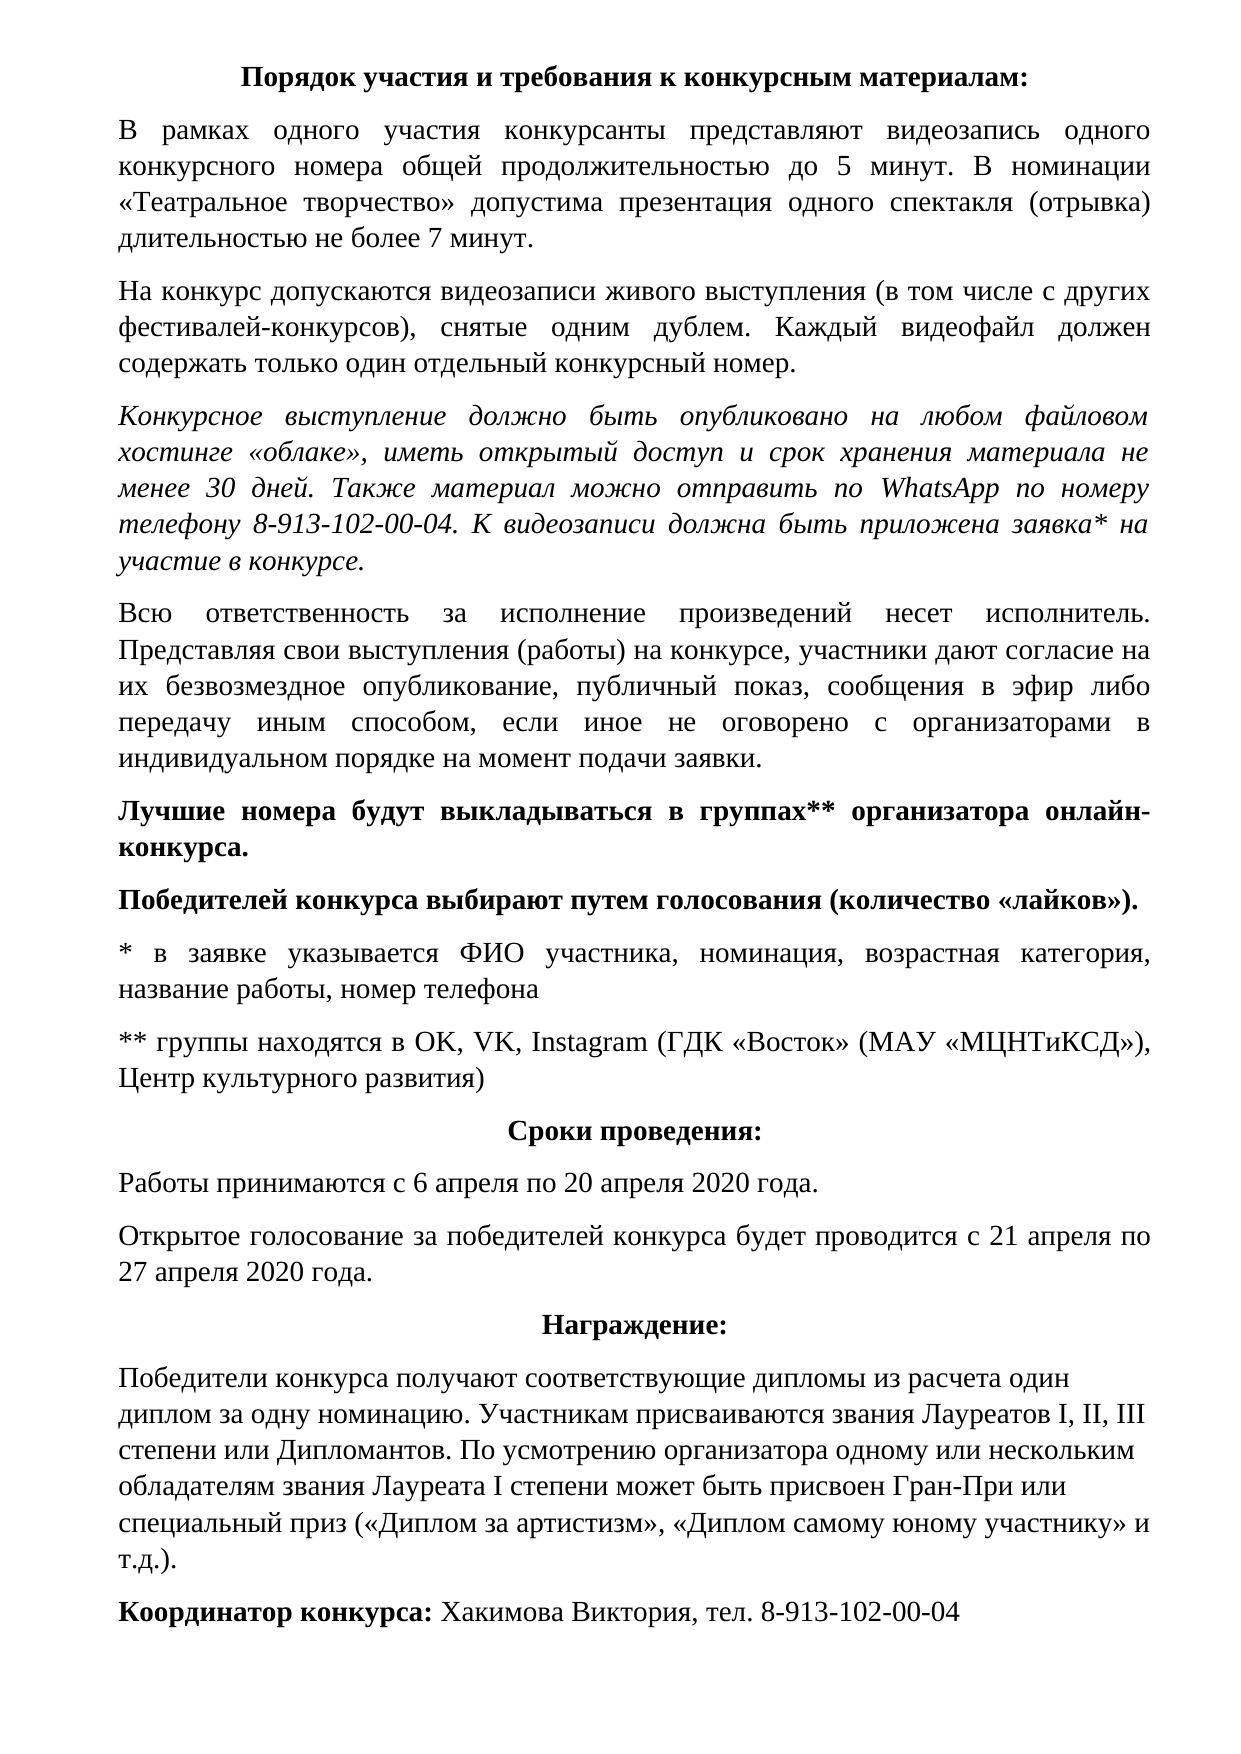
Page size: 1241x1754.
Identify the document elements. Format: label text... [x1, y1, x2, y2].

text Победители конкурса получают соответствующие дипломы из расчета один диплом за одну номинацию. Участникам присваиваются звания Лауреатов I, II, III степени или Дипломантов. По усмотрению организатора одному или нескольким обладателям звания Лауреата I степени может быть присвоен Гран-При или специальный приз («Диплом за артистизм», «Диплом самому юному участнику» и т.д.). [118, 1360, 1152, 1574]
text Конкурсное выступление должно быть опубликовано на любом файловом хостинге «облаке», иметь открытый доступ и срок хранения материала не менее 30 дней. Также материал можно отправить по WhatsApp по номеру телефону 8-913-102-00-04. К видеозаписи должна быть приложена заявка* на участие в конкурсе. [118, 398, 1152, 576]
text * в заявке указывается ФИО участника, номинация, возрастная категория, название работы, номер телефона [118, 935, 1152, 1004]
text Работы принимаются с 6 апреля по 20 апреля 2020 года. [118, 1166, 1152, 1199]
text Координатор конкурса: Хакимова Виктория, тел. 8-913-102-00-04 [118, 1594, 1152, 1627]
text Награждение: [118, 1307, 1152, 1341]
text На конкурс допускаются видеозаписи живого выступления (в том числе с других фестивалей-конкурсов), снятые одним дублем. Каждый видеофайл должен содержать только один отдельный конкурсный номер. [118, 273, 1152, 379]
text Победителей конкурса выбирают путем голосования (количество «лайков»). [118, 882, 1152, 916]
text Открытое голосование за победителей конкурса будет проводится с 21 апреля по 27 апреля 2020 года. [118, 1218, 1152, 1288]
text В рамках одного участия конкурсанты представляют видеозапись одного конкурсного номера общей продолжительностью до 5 минут. В номинации «Театральное творчество» допустима презентация одного спектакля (отрывка) длительностью не более 7 минут. [118, 112, 1152, 254]
text Всю ответственность за исполнение произведений несет исполнитель. Представляя свои выступления (работы) на конкурсе, участники дают согласие на их безвозмездное опубликование, публичный показ, сообщения в эфир либо передачу иным способом, если иное не оговорено с организаторами в индивидуальном порядке на момент подачи заявки. [118, 596, 1152, 774]
text Лучшие номера будут выкладываться в группах** организатора онлайн-конкурса. [118, 793, 1152, 863]
text Сроки проведения: [118, 1113, 1152, 1146]
text Порядок участия и требования к конкурсным материалам: [118, 59, 1152, 93]
text ** группы находятся в OK, VK, Instagram (ГДК «Восток» (МАУ «МЦНТиКСД»), Центр культурного развития) [118, 1024, 1152, 1093]
